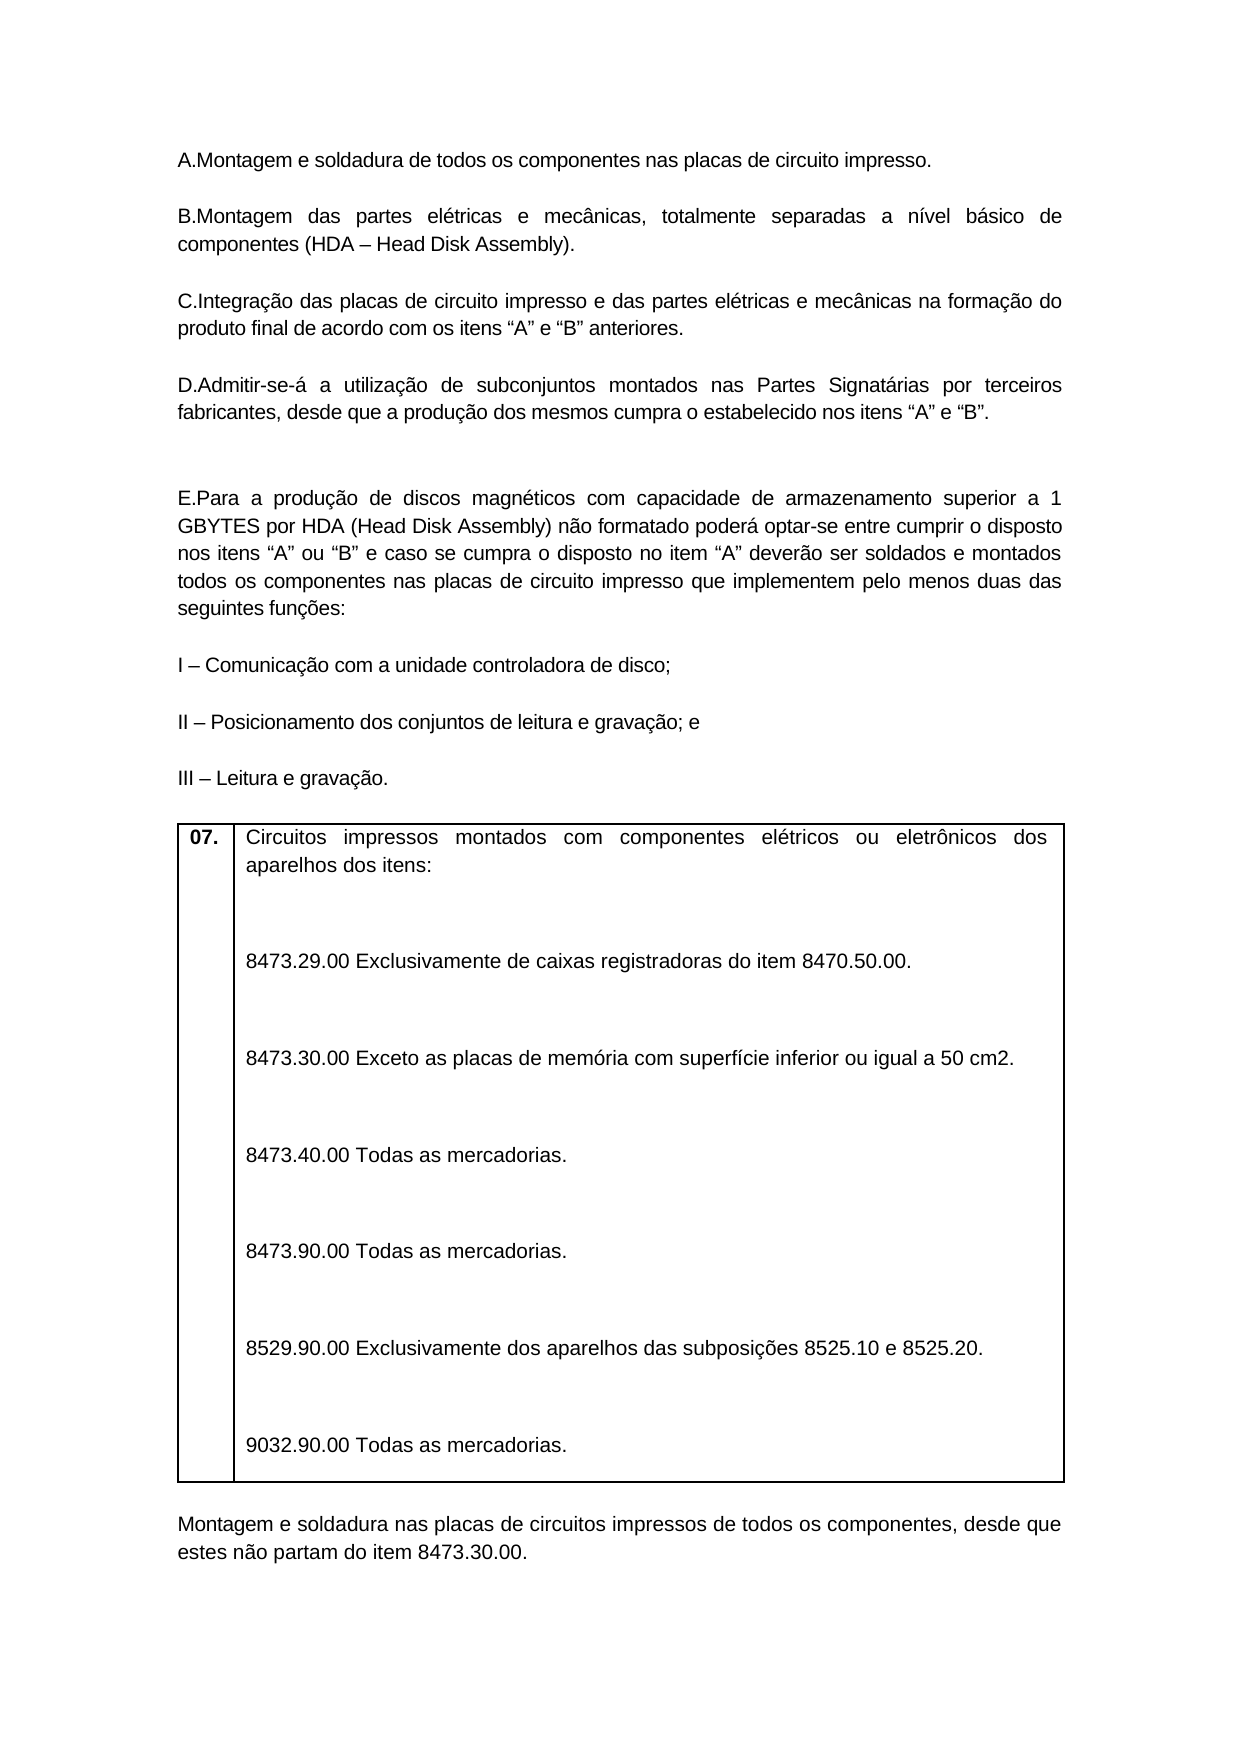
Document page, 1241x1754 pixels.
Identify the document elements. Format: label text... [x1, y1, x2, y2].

text A.Montagem e soldadura de todos os componentes nas placas de circuito impresso. [177, 148, 1063, 172]
text B.Montagem das partes elétricas e mecânicas, totalmente separadas a nível básico de componentes (HDA – Head Disk Assembly). [177, 204, 1063, 256]
text Montagem e soldadura nas placas de circuitos impressos de todos os componentes, desde que estes não partam do item 8473.30.00. [177, 1512, 1063, 1563]
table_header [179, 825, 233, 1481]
text III – Leitura e gravação. [177, 766, 1063, 790]
text II – Posicionamento dos conjuntos de leitura e gravação; e [177, 709, 1063, 733]
text C.Integração das placas de circuito impresso e das partes elétricas e mecânicas na formação do produto final de acordo com os itens “A” e “B” anteriores. [177, 288, 1063, 340]
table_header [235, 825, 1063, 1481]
text D.Admitir-se-á a utilização de subconjuntos montados nas Partes Signatárias por terceiros fabricantes, desde que a produção dos mesmos cumpra o estabelecido nos itens “A” e “B”. [177, 373, 1063, 453]
text I – Comunicação com a unidade controladora de disco; [177, 653, 1063, 677]
text E.Para a produção de discos magnéticos com capacidade de armazenamento superior a 1 GBYTES por HDA (Head Disk Assembly) não formatado poderá optar-se entre cumprir o disposto nos itens “A” ou “B” e caso se cumpra o disposto no item “A” deverão ser soldados e montados todos os componentes nas placas de circuito impresso que implementem pelo menos duas das seguintes funções: [177, 486, 1063, 620]
